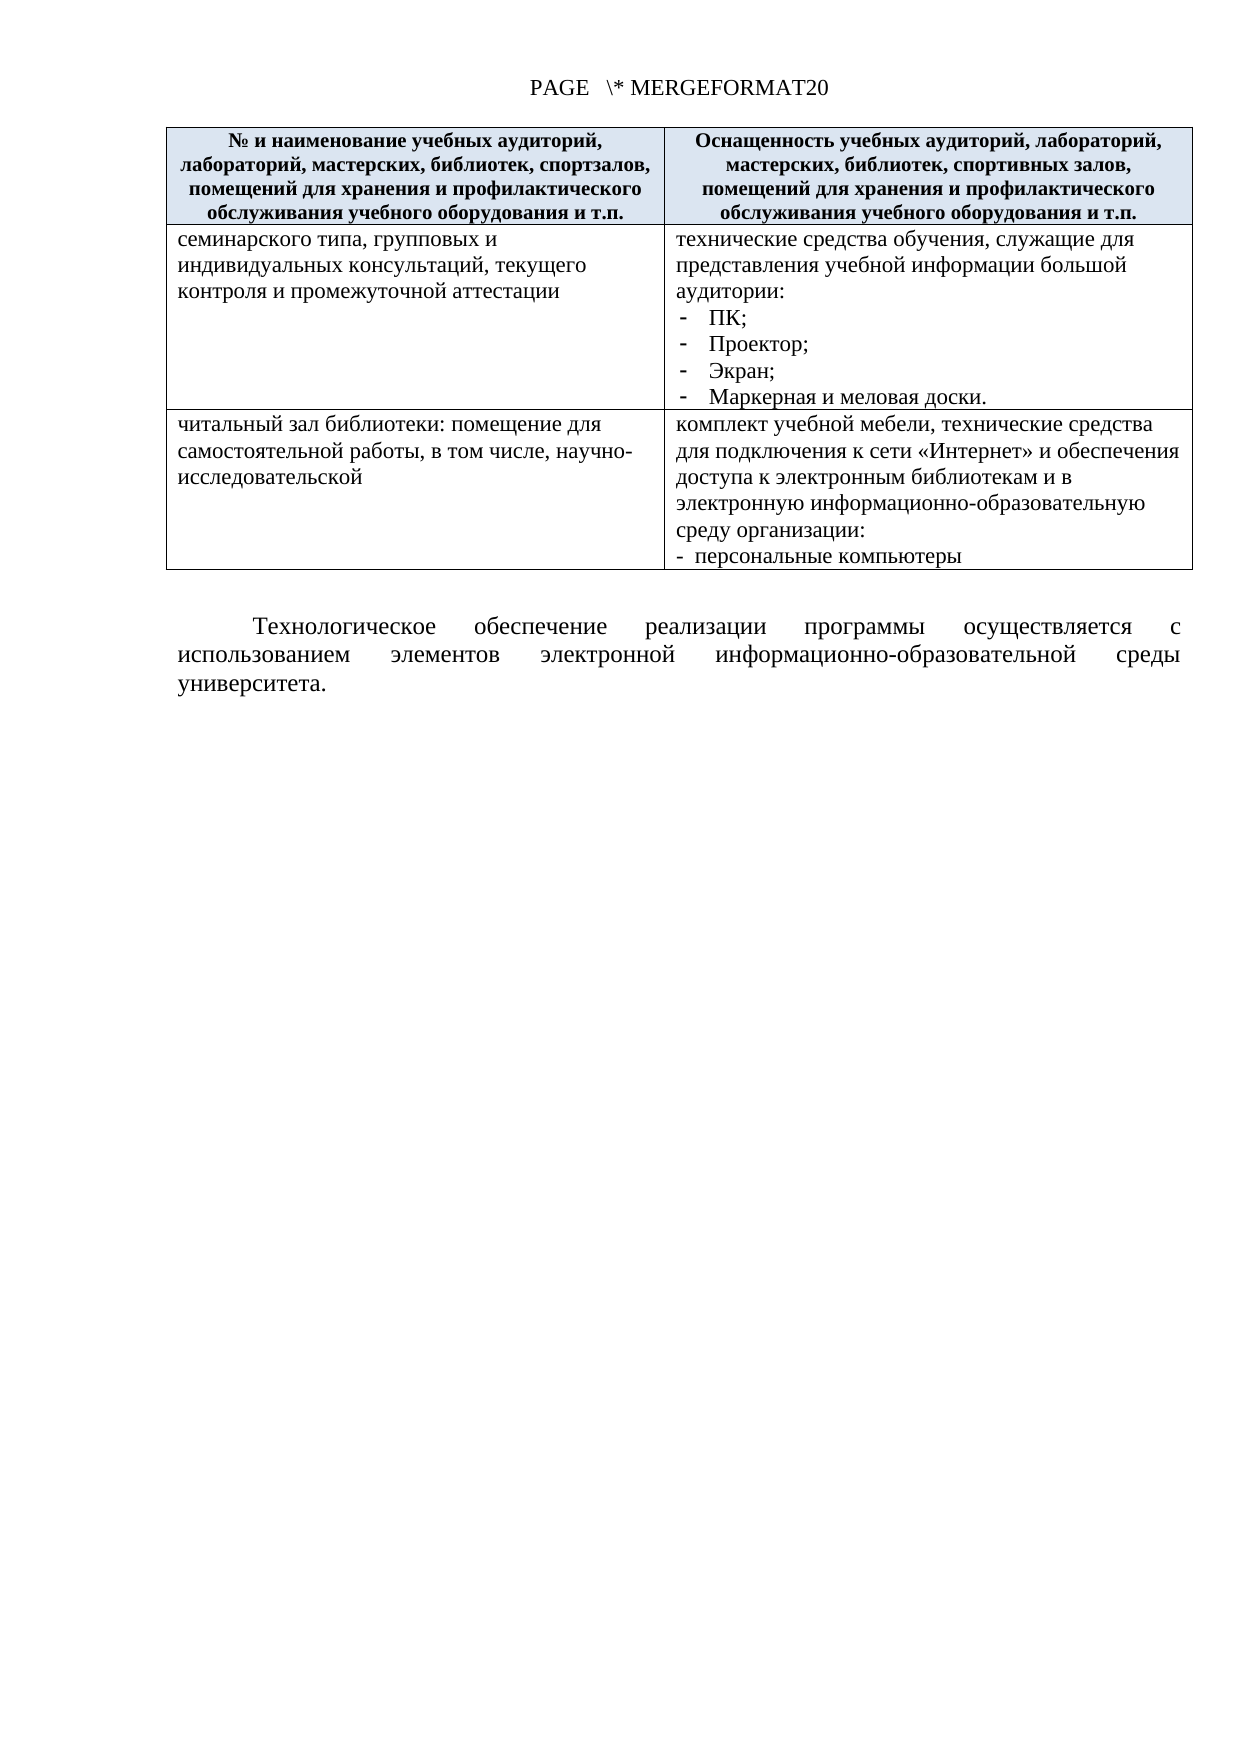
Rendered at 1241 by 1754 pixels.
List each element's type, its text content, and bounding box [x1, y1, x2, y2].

table_cell читальный зал библиотеки: помещение для самостоятельной работы, в том числе, научно- исследовательской [167, 410, 664, 568]
table_cell комплект учебной мебели, технические средства для подключения к сети «Интернет» и обеспечения доступа к электронным библиотекам и в электронную информационно-образовательную среду организации: - персональные компьютеры [665, 410, 1192, 568]
table_cell аудитория для проведения занятий семинарского типа, групповых и индивидуальных консультаций, текущего контроля и промежуточной аттестации [167, 225, 664, 409]
list Технологическое обеспечение реализации программы осуществляется с использованием элементов электронной информационно-образовательной среды университета. [177, 611, 1181, 697]
